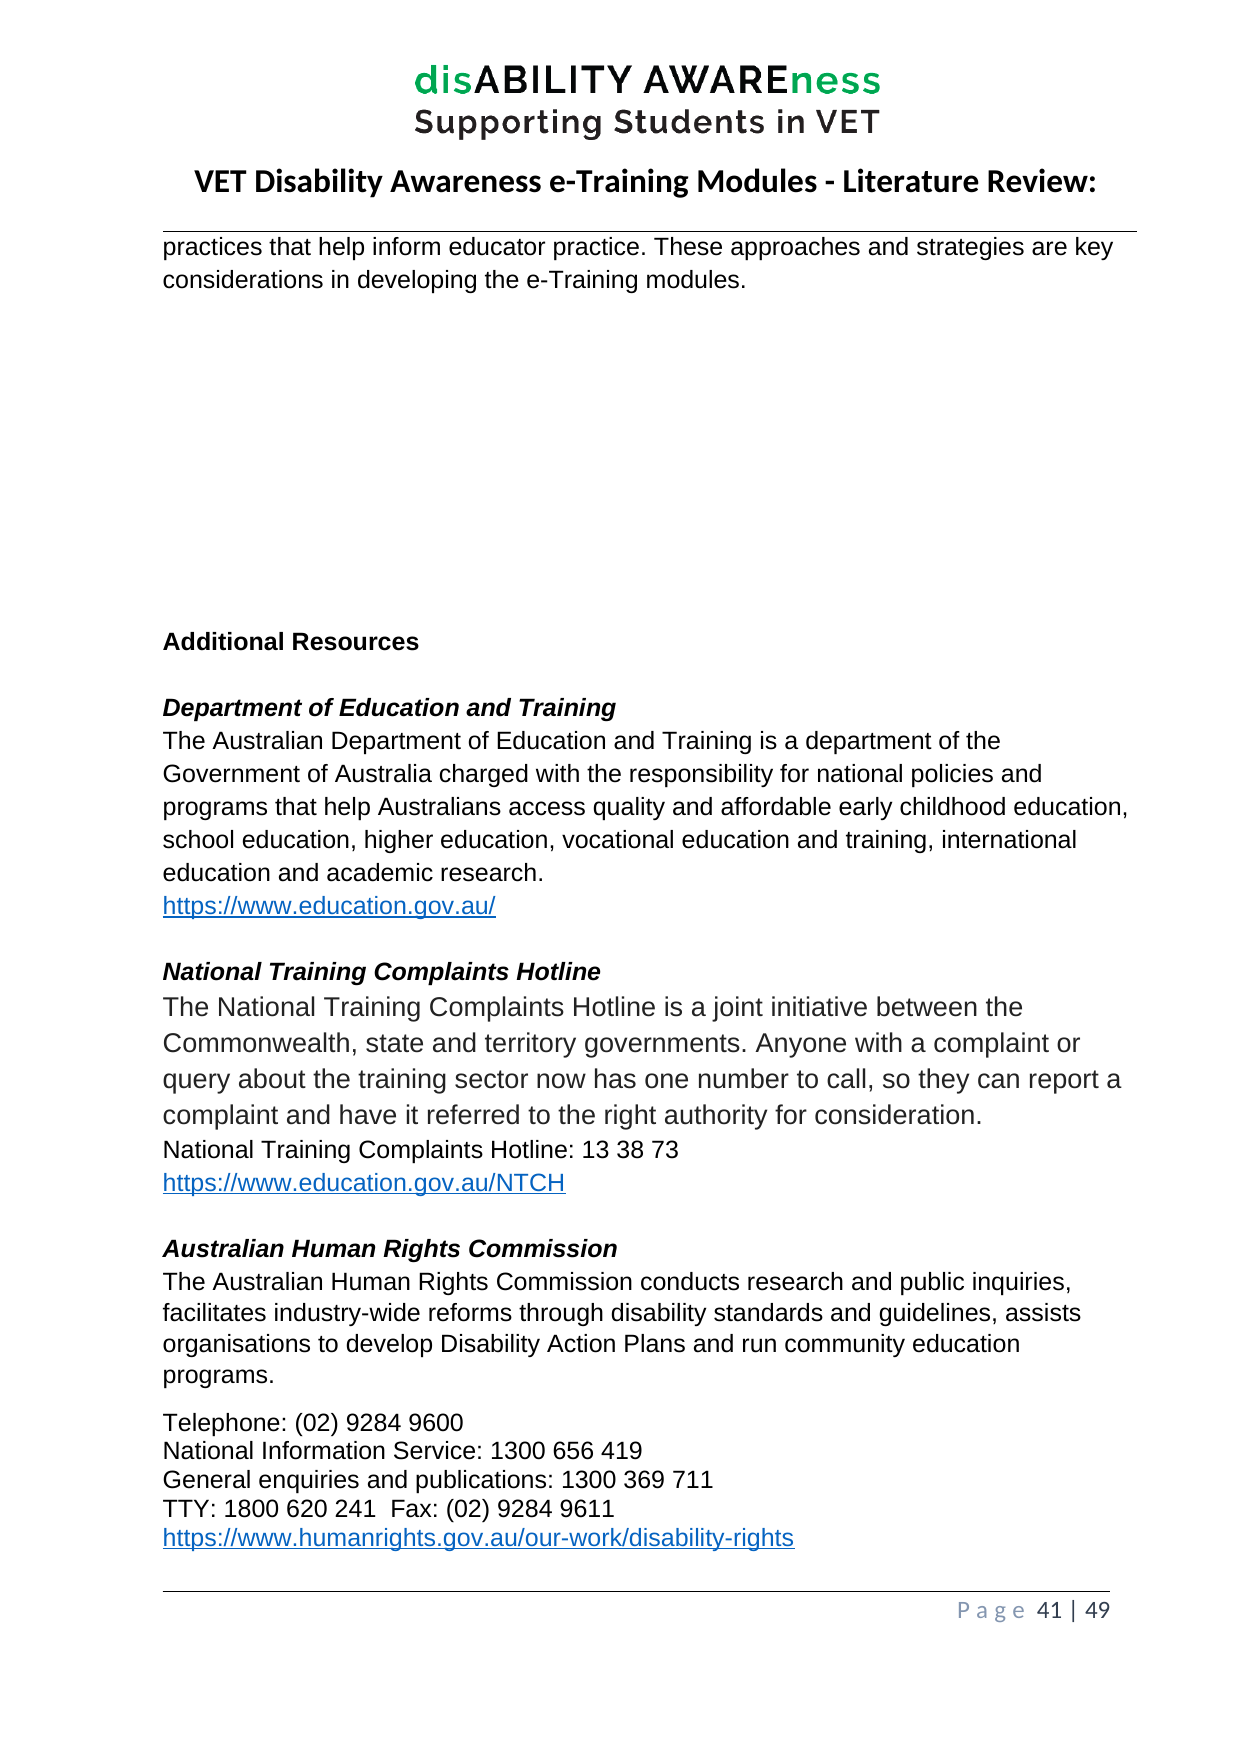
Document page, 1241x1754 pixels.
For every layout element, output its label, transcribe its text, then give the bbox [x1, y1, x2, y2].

text https://www.education.gov.au/ [162, 891, 1137, 920]
text TTY: 1800 620 241 Fax: (02) 9284 9611 [162, 1494, 1137, 1522]
text Australian Human Rights Commission [162, 1234, 1137, 1262]
text https://www.education.gov.au/NTCH [162, 1168, 1137, 1196]
text General enquiries and publications: 1300 369 711 [162, 1465, 1137, 1494]
picture [403, 36, 888, 156]
text National Training Complaints Hotline The National Training Complaints Hotline is a joint initiative between the Commonwealth, state and territory governments. Anyone with a complaint or query about the training sector now has one number to call, so they can report a complaint and have it referred to the right authority for consideration. [162, 957, 1137, 1130]
text National Information Service: 1300 656 419 [162, 1436, 1137, 1465]
text https://www.humanrights.gov.au/our-work/disability-rights [162, 1522, 1137, 1551]
text The Australian Department of Education and Training is a department of the Government of Australia charged with the responsibility for national policies and programs that help Australians access quality and affordable early childhood education, school education, higher education, vocational education and training, international education and academic research. [162, 726, 1137, 887]
text National Training Complaints Hotline: 13 38 73 [162, 1134, 1137, 1163]
text The Australian Human Rights Commission conducts research and public inquiries, facilitates industry-wide reforms through disability standards and guidelines, assists organisations to develop Disability Action Plans and run community education programs. [162, 1267, 1137, 1388]
text Telephone: (02) 9284 9600 [162, 1407, 1137, 1436]
text Additional Resources [162, 594, 1137, 656]
text Department of Education and Training [162, 693, 1137, 722]
